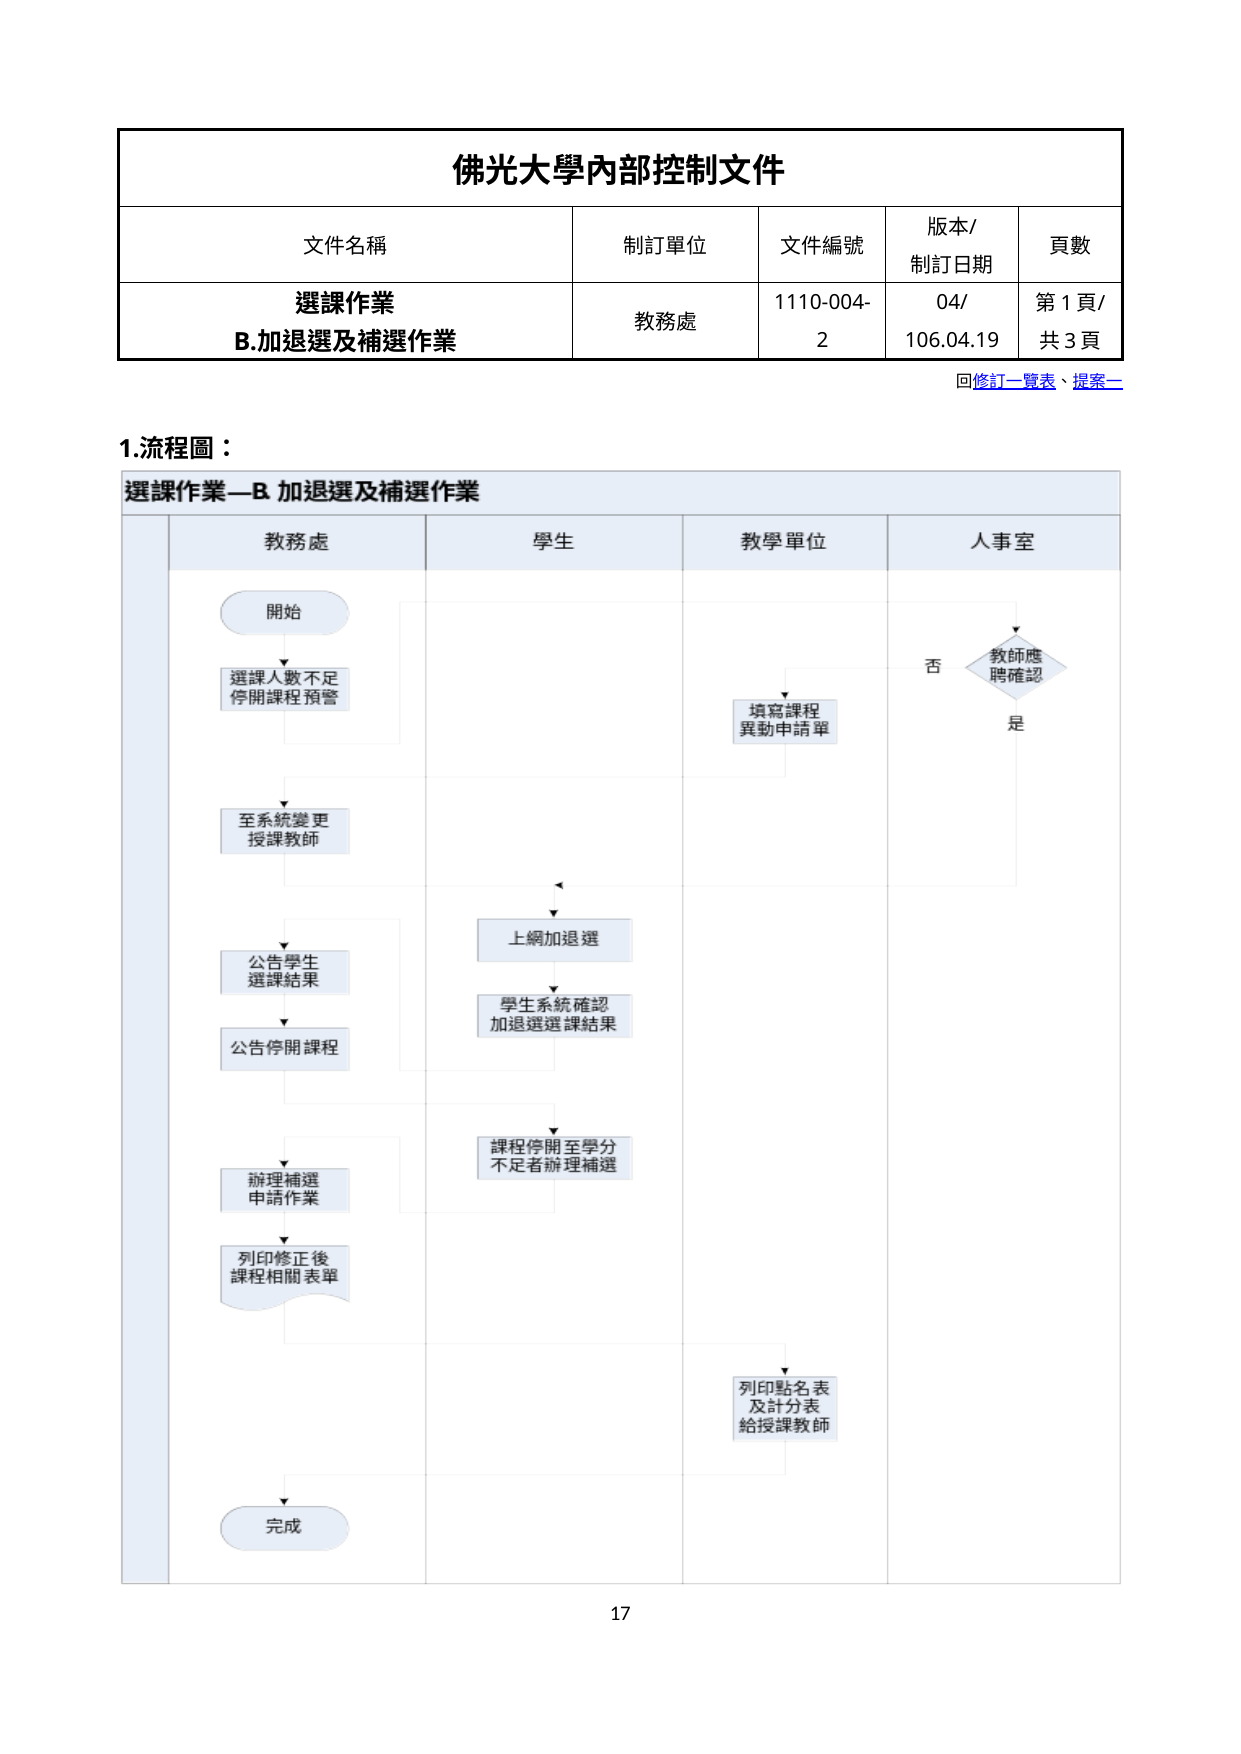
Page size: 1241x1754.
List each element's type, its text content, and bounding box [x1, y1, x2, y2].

table_header 佛光大學內部控制文件 [120, 131, 1121, 206]
table_cell 版本/ 制訂日期 [886, 207, 1018, 282]
table_cell 04/ 106.04.19 [886, 283, 1018, 358]
table_cell 頁數 [1019, 207, 1121, 282]
text 1.流程圖： [118, 428, 1119, 465]
text 回修訂一覽表、提案一 [118, 361, 1122, 398]
table_cell 選課作業 B.加退選及補選作業 [120, 283, 572, 358]
table_cell 文件名稱 [120, 207, 572, 282]
table_cell 制訂單位 [573, 207, 758, 282]
table_cell 第1頁/ 共3頁 [1019, 283, 1121, 358]
table_cell 文件編號 [759, 207, 885, 282]
table_cell 1110-004-2 [759, 283, 885, 358]
table_cell 教務處 [573, 283, 758, 358]
